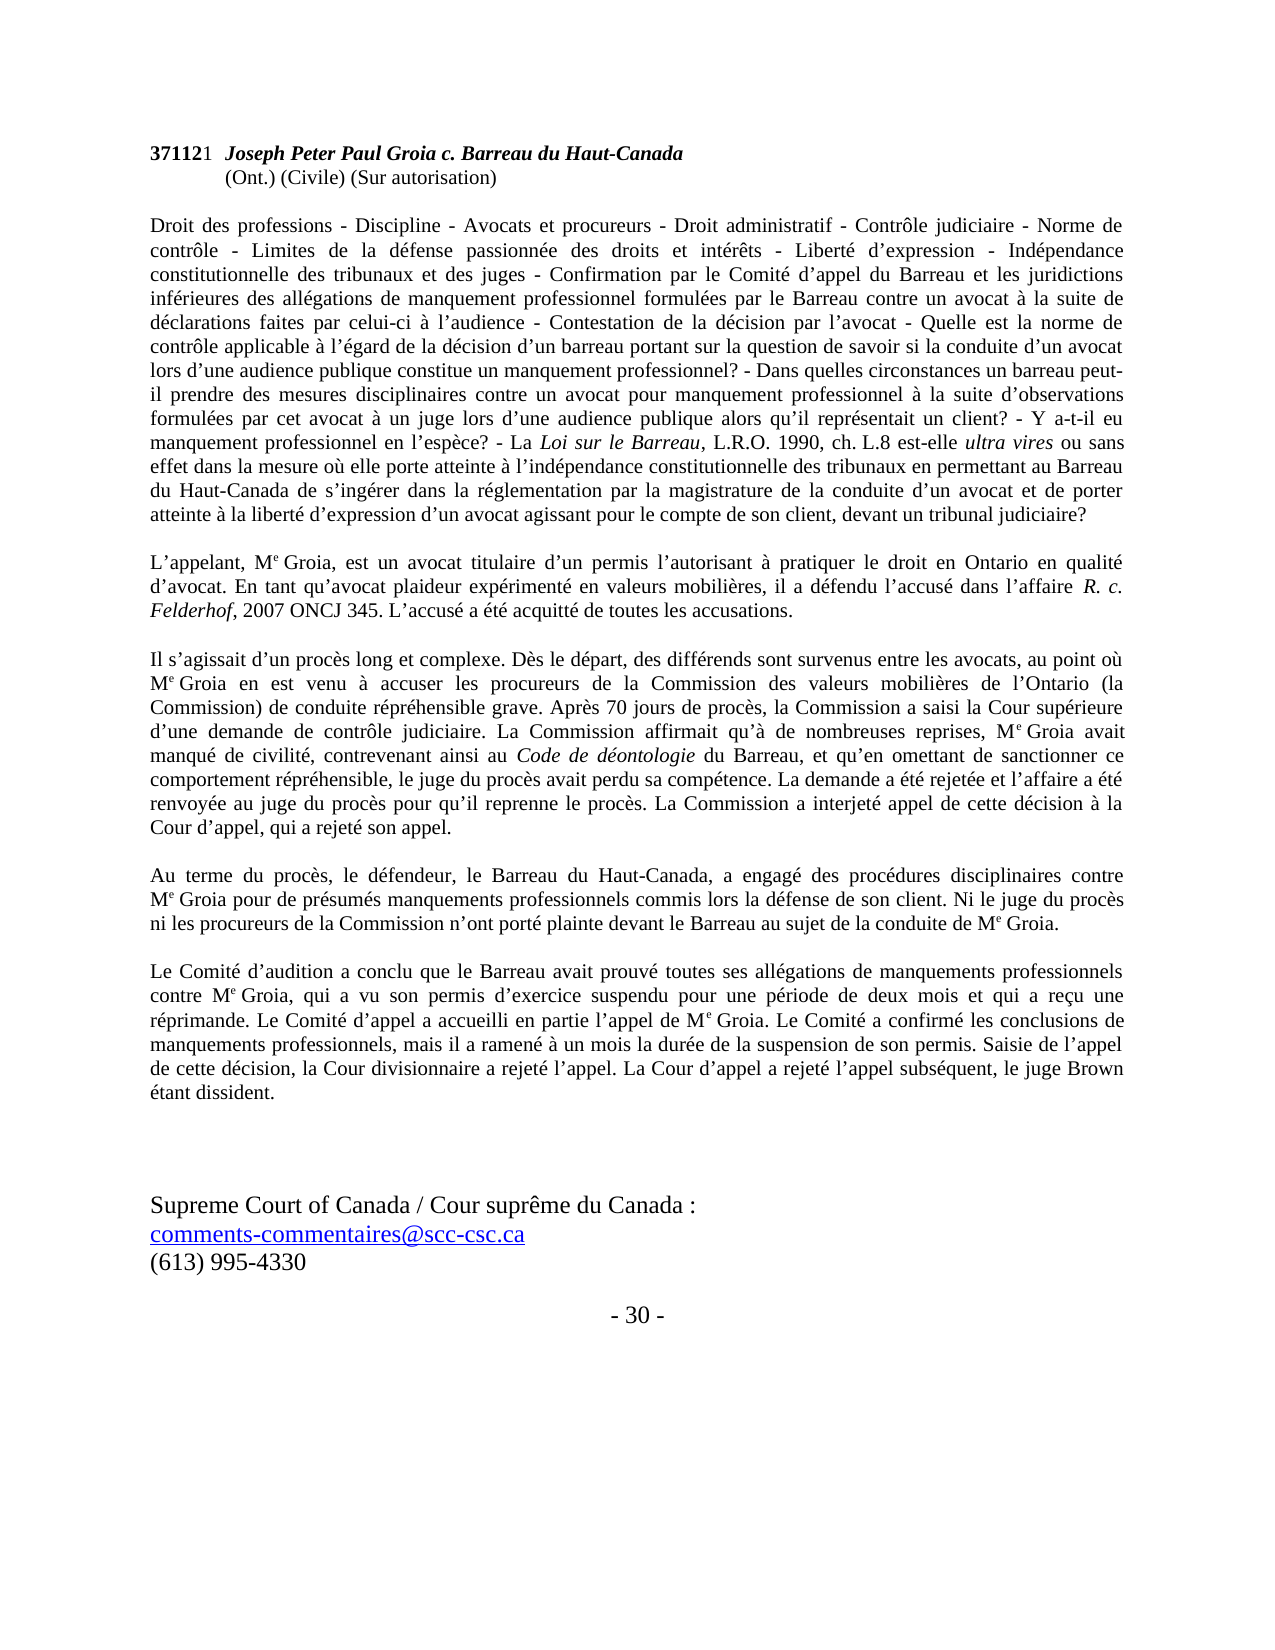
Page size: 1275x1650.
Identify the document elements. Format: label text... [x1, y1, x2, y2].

text L’appelant, Me Groia, est un avocat titulaire d’un permis l’autorisant à pratiquer le droit en Ontario en qualité d’avocat. En tant qu’avocat plaideur expérimenté en valeurs mobilières, il a défendu l’accusé dans l’affaire R. c. Felderhof, 2007 ONCJ 345. L’accusé a été acquitté de toutes les accusations. [150, 550, 1125, 622]
text (Ont.) (Civile) (Sur autorisation) [225, 165, 1125, 189]
text Supreme Court of Canada / Cour suprême du Canada : [150, 1190, 1125, 1219]
text - 30 - [150, 1300, 1125, 1329]
text Il s’agissait d’un procès long et complexe. Dès le départ, des différends sont survenus entre les avocats, au point où Me Groia en est venu à accuser les procureurs de la Commission des valeurs mobilières de l’Ontario (la Commission) de conduite répréhensible grave. Après 70 jours de procès, la Commission a saisi la Cour supérieure d’une demande de contrôle judiciaire. La Commission affirmait qu’à de nombreuses reprises, Me Groia avait manqué de civilité, contrevenant ainsi au Code de déontologie du Barreau, et qu’en omettant de sanctionner ce comportement répréhensible, le juge du procès avait perdu sa compétence. La demande a été rejetée et l’affaire a été renvoyée au juge du procès pour qu’il reprenne le procès. La Commission a interjeté appel de cette décision à la Cour d’appel, qui a rejeté son appel. [150, 647, 1125, 839]
text Au terme du procès, le défendeur, le Barreau du Haut-Canada, a engagé des procédures disciplinaires contre Me Groia pour de présumés manquements professionnels commis lors la défense de son client. Ni le juge du procès ni les procureurs de la Commission n’ont porté plainte devant le Barreau au sujet de la conduite de Me Groia. [150, 863, 1125, 935]
text Droit des professions - Discipline - Avocats et procureurs - Droit administratif - Contrôle judiciaire - Norme de contrôle - Limites de la défense passionnée des droits et intérêts - Liberté d’expression - Indépendance constitutionnelle des tribunaux et des juges - Confirmation par le Comité d’appel du Barreau et les juridictions inférieures des allégations de manquement professionnel formulées par le Barreau contre un avocat à la suite de déclarations faites par celui-ci à l’audience - Contestation de la décision par l’avocat - Quelle est la norme de contrôle applicable à l’égard de la décision d’un barreau portant sur la question de savoir si la conduite d’un avocat lors d’une audience publique constitue un manquement professionnel? - Dans quelles circonstances un barreau peut-il prendre des mesures disciplinaires contre un avocat pour manquement professionnel à la suite d’observations formulées par cet avocat à un juge lors d’une audience publique alors qu’il représentait un client? - Y a-t-il eu manquement professionnel en l’espèce? - La Loi sur le Barreau, L.R.O. 1990, ch. L.8 est-elle ultra vires ou sans effet dans la mesure où elle porte atteinte à l’indépendance constitutionnelle des tribunaux en permettant au Barreau du Haut-Canada de s’ingérer dans la réglementation par la magistrature de la conduite d’un avocat et de porter atteinte à la liberté d’expression d’un avocat agissant pour le compte de son client, devant un tribunal judiciaire? [150, 213, 1125, 526]
text (613) 995-4330 [150, 1247, 1125, 1276]
text Le Comité d’audition a conclu que le Barreau avait prouvé toutes ses allégations de manquements professionnels contre Me Groia, qui a vu son permis d’exercice suspendu pour une période de deux mois et qui a reçu une réprimande. Le Comité d’appel a accueilli en partie l’appel de Me Groia. Le Comité a confirmé les conclusions de manquements professionnels, mais il a ramené à un mois la durée de la suspension de son permis. Saisie de l’appel de cette décision, la Cour divisionnaire a rejeté l’appel. La Cour d’appel a rejeté l’appel subséquent, le juge Brown étant dissident. [150, 959, 1125, 1104]
text 37112 Joseph Peter Paul Groia c. Barreau du Haut-Canada [150, 141, 1125, 165]
text comments-commentaires@scc-csc.ca [150, 1219, 1125, 1247]
